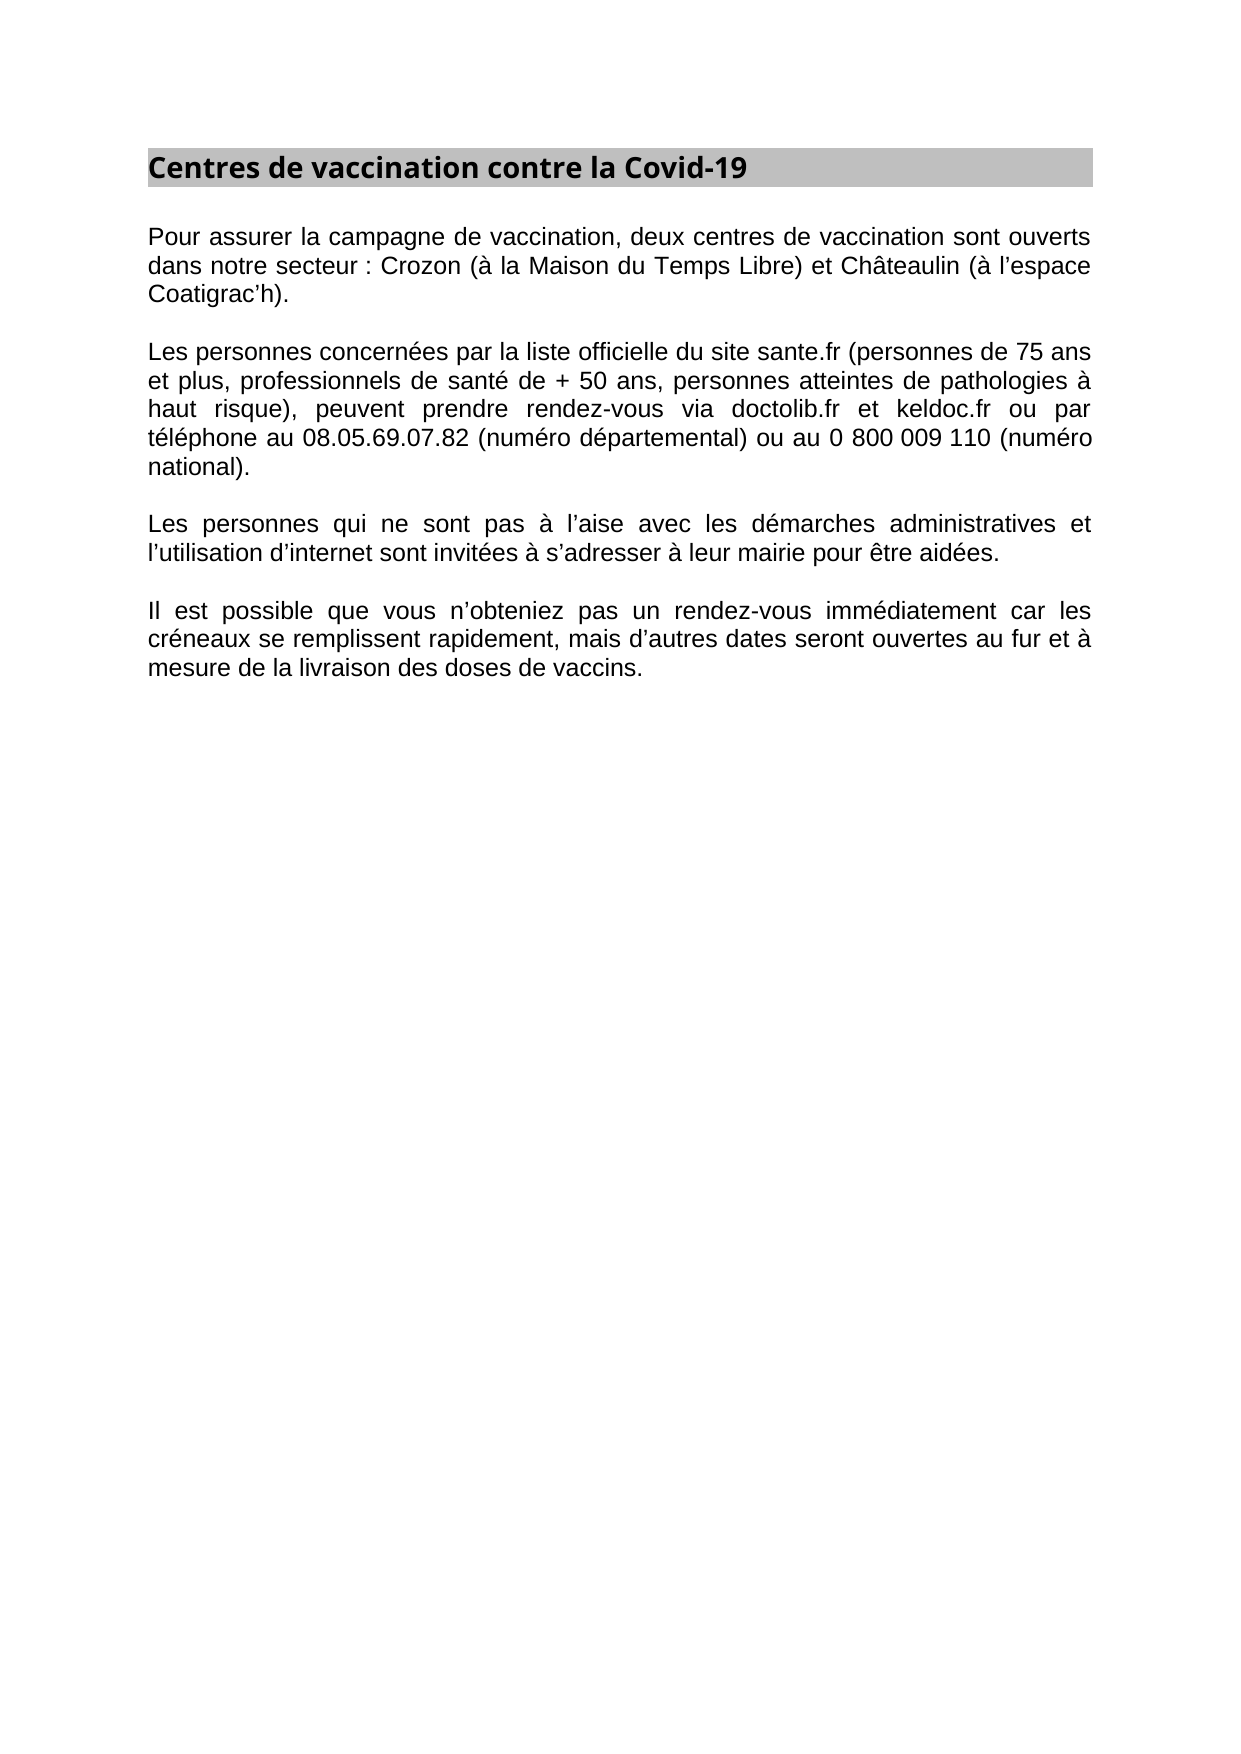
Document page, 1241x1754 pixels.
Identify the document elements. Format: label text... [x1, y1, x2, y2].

text Les personnes qui ne sont pas à l’aise avec les démarches administratives et l’utilisation d’internet sont invitées à s’adresser à leur mairie pour être aidées. [148, 509, 1093, 567]
text Il est possible que vous n’obteniez pas un rendez-vous immédiatement car les créneaux se remplissent rapidement, mais d’autres dates seront ouvertes au fur et à mesure de la livraison des doses de vaccins. [148, 596, 1093, 682]
text Centres de vaccination contre la Covid-19 [148, 148, 1093, 187]
text Les personnes concernées par la liste officielle du site sante.fr (personnes de 75 ans et plus, professionnels de santé de + 50 ans, personnes atteintes de pathologies à haut risque), peuvent prendre rendez-vous via doctolib.fr et keldoc.fr ou par téléphone au 08.05.69.07.82 (numéro départemental) ou au 0 800 009 110 (numéro national). [148, 337, 1093, 481]
text Pour assurer la campagne de vaccination, deux centres de vaccination sont ouverts dans notre secteur : Crozon (à la Maison du Temps Libre) et Châteaulin (à l’espace Coatigrac’h). [148, 222, 1093, 308]
